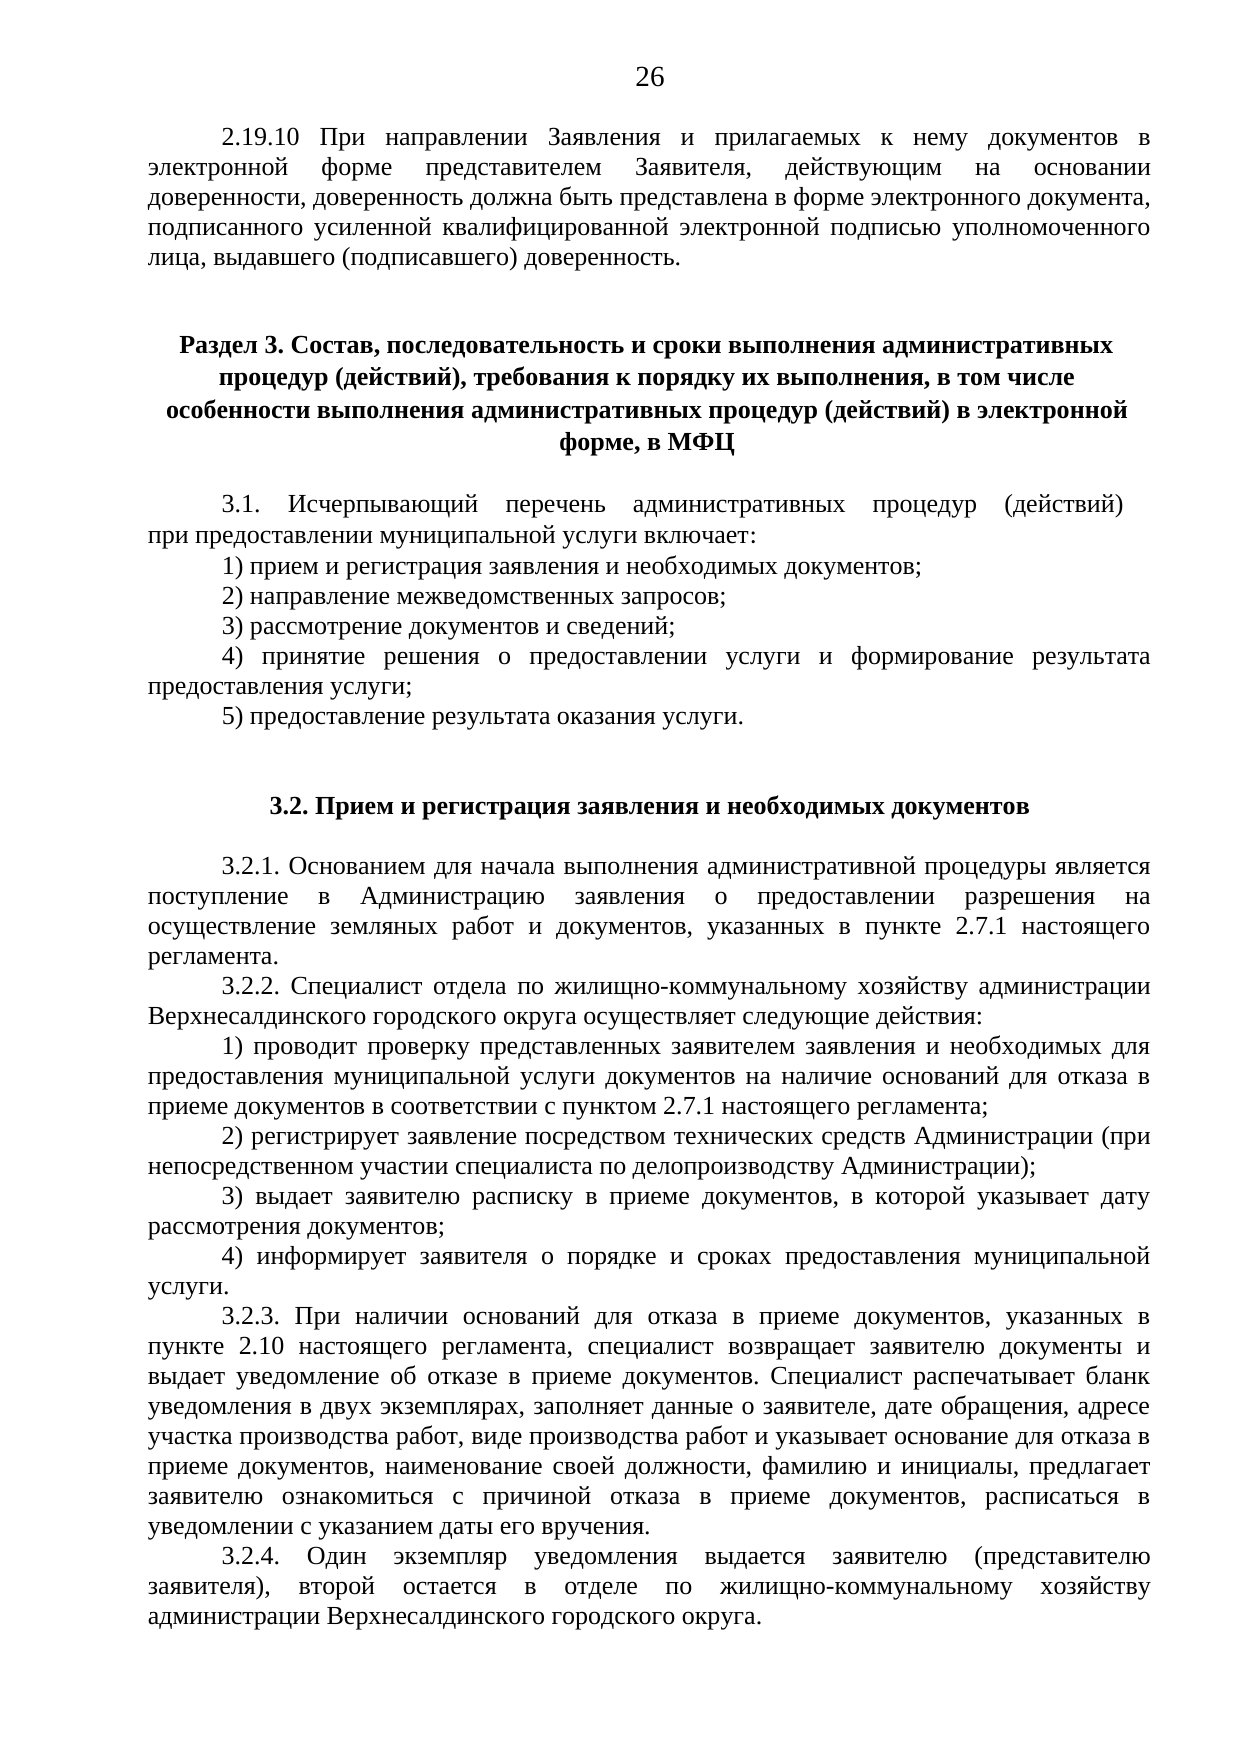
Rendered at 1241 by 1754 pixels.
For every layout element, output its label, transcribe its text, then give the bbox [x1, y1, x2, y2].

text 3.2.1. Основанием для начала выполнения административной процедуры является поступление в Администрацию заявления о предоставлении разрешения на осуществление земляных работ и документов, указанных в пункте 2.7.1 настоящего регламента. [148, 850, 1152, 970]
text 3) рассмотрение документов и сведений; [148, 610, 1152, 640]
text 5) предоставление результата оказания услуги. [148, 700, 1152, 730]
text 3) выдает заявителю расписку в приеме документов, в которой указывает дату рассмотрения документов; [148, 1180, 1152, 1240]
subtitle Раздел 3. Состав, последовательность и сроки выполнения административных процедур (действий), требования к порядку их выполнения, в том числе особенности выполнения административных процедур (действий) в электронной форме, в МФЦ [148, 329, 1145, 456]
text 2.19.10 При направлении Заявления и прилагаемых к нему документов в электронной форме представителем Заявителя, действующим на основании доверенности, доверенность должна быть представлена в форме электронного документа, подписанного усиленной квалифицированной электронной подписью уполномоченного лица, выдавшего (подписавшего) доверенность. [148, 121, 1152, 271]
text 3.2.3. При наличии оснований для отказа в приеме документов, указанных в пункте 2.10 настоящего регламента, специалист возвращает заявителю документы и выдает уведомление об отказе в приеме документов. Специалист распечатывает бланк уведомления в двух экземплярах, заполняет данные о заявителе, дате обращения, адресе участка производства работ, виде производства работ и указывает основание для отказа в приеме документов, наименование своей должности, фамилию и инициалы, предлагает заявителю ознакомиться с причиной отказа в приеме документов, расписаться в уведомлении с указанием даты его вручения. [148, 1300, 1152, 1540]
text 2) направление межведомственных запросов; [148, 580, 1152, 610]
text 3.1. Исчерпывающий перечень административных процедур (действий) при предоставлении муниципальной услуги включает: [148, 488, 1152, 550]
text 3.2. Прием и регистрация заявления и необходимых документов [148, 790, 1152, 820]
text 3.2.2. Специалист отдела по жилищно-коммунальному хозяйству администрации Верхнесалдинского городского округа осуществляет следующие действия: [148, 970, 1152, 1030]
text 4) информирует заявителя о порядке и сроках предоставления муниципальной услуги. [148, 1240, 1152, 1300]
text 3.2.4. Один экземпляр уведомления выдается заявителю (представителю заявителя), второй остается в отделе по жилищно-коммунальному хозяйству администрации Верхнесалдинского городского округа. [148, 1540, 1152, 1630]
text 1) прием и регистрация заявления и необходимых документов; [148, 550, 1152, 580]
text 4) принятие решения о предоставлении услуги и формирование результата предоставления услуги; [148, 640, 1152, 700]
text 1) проводит проверку представленных заявителем заявления и необходимых для предоставления муниципальной услуги документов на наличие оснований для отказа в приеме документов в соответствии с пунктом 2.7.1 настоящего регламента; [148, 1030, 1152, 1120]
text 2) регистрирует заявление посредством технических средств Администрации (при непосредственном участии специалиста по делопроизводству Администрации); [148, 1120, 1152, 1180]
